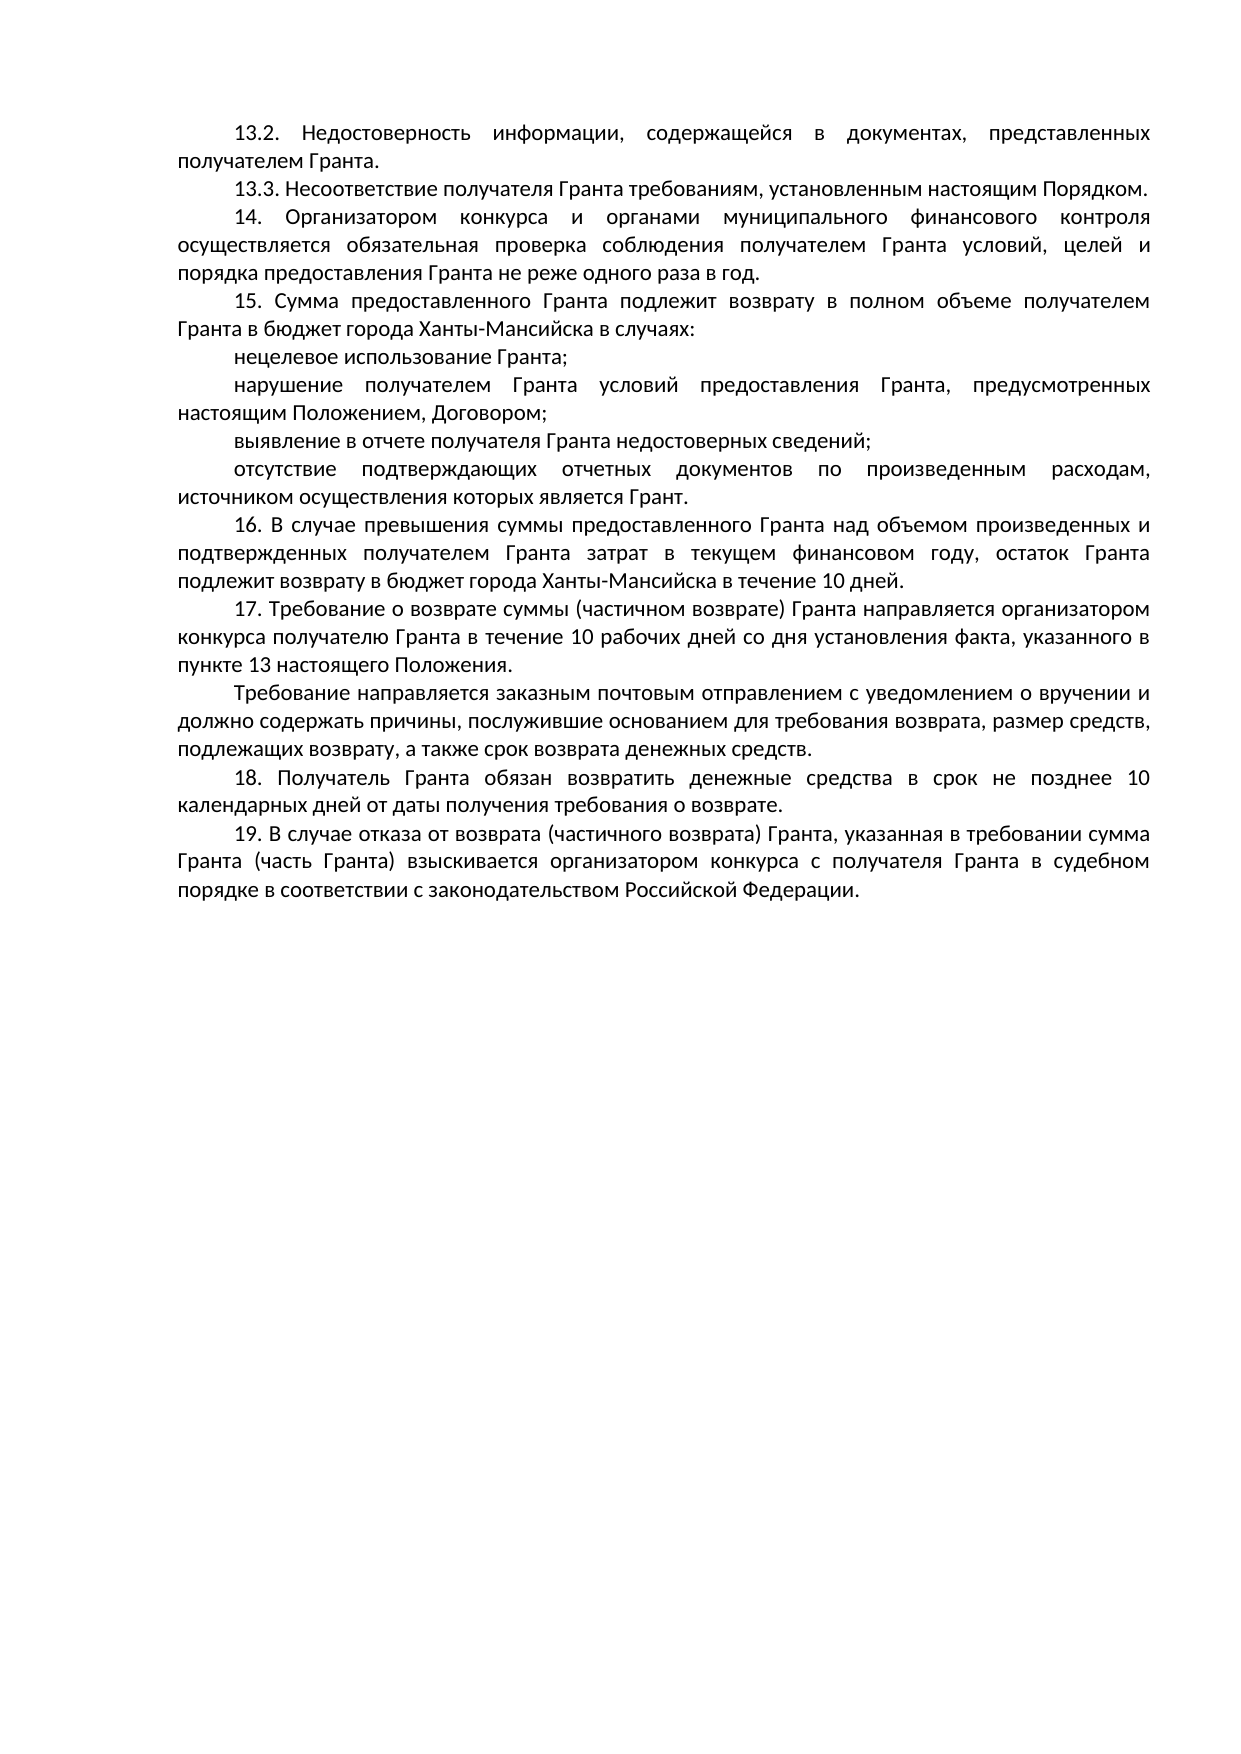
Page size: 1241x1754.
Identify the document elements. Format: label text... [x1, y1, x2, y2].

text 15. Сумма предоставленного Гранта подлежит возврату в полном объеме получателем Гранта в бюджет города Ханты-Мансийска в случаях: [177, 286, 1152, 342]
text 16. В случае превышения суммы предоставленного Гранта над объемом произведенных и подтвержденных получателем Гранта затрат в текущем финансовом году, остаток Гранта подлежит возврату в бюджет города Ханты-Мансийска в течение 10 дней. [177, 510, 1152, 594]
text выявление в отчете получателя Гранта недостоверных сведений; [177, 426, 1152, 454]
text 13.2. Недостоверность информации, содержащейся в документах, представленных получателем Гранта. [177, 118, 1152, 174]
text 18. Получатель Гранта обязан возвратить денежные средства в срок не позднее 10 календарных дней от даты получения требования о возврате. [177, 763, 1152, 819]
text 13.3. Несоответствие получателя Гранта требованиям, установленным настоящим Порядком. [177, 174, 1152, 202]
text нецелевое использование Гранта; [177, 342, 1152, 370]
text Требование направляется заказным почтовым отправлением с уведомлением о вручении и должно содержать причины, послужившие основанием для требования возврата, размер средств, подлежащих возврату, а также срок возврата денежных средств. [177, 678, 1152, 763]
text 17. Требование о возврате суммы (частичном возврате) Гранта направляется организатором конкурса получателю Гранта в течение 10 рабочих дней со дня установления факта, указанного в пункте 13 настоящего Положения. [177, 594, 1152, 678]
text отсутствие подтверждающих отчетных документов по произведенным расходам, источником осуществления которых является Грант. [177, 454, 1152, 510]
text 19. В случае отказа от возврата (частичного возврата) Гранта, указанная в требовании сумма Гранта (часть Гранта) взыскивается организатором конкурса с получателя Гранта в судебном порядке в соответствии с законодательством Российской Федерации. [177, 819, 1152, 903]
text 14. Организатором конкурса и органами муниципального финансового контроля осуществляется обязательная проверка соблюдения получателем Гранта условий, целей и порядка предоставления Гранта не реже одного раза в год. [177, 202, 1152, 286]
text нарушение получателем Гранта условий предоставления Гранта, предусмотренных настоящим Положением, Договором; [177, 370, 1152, 426]
